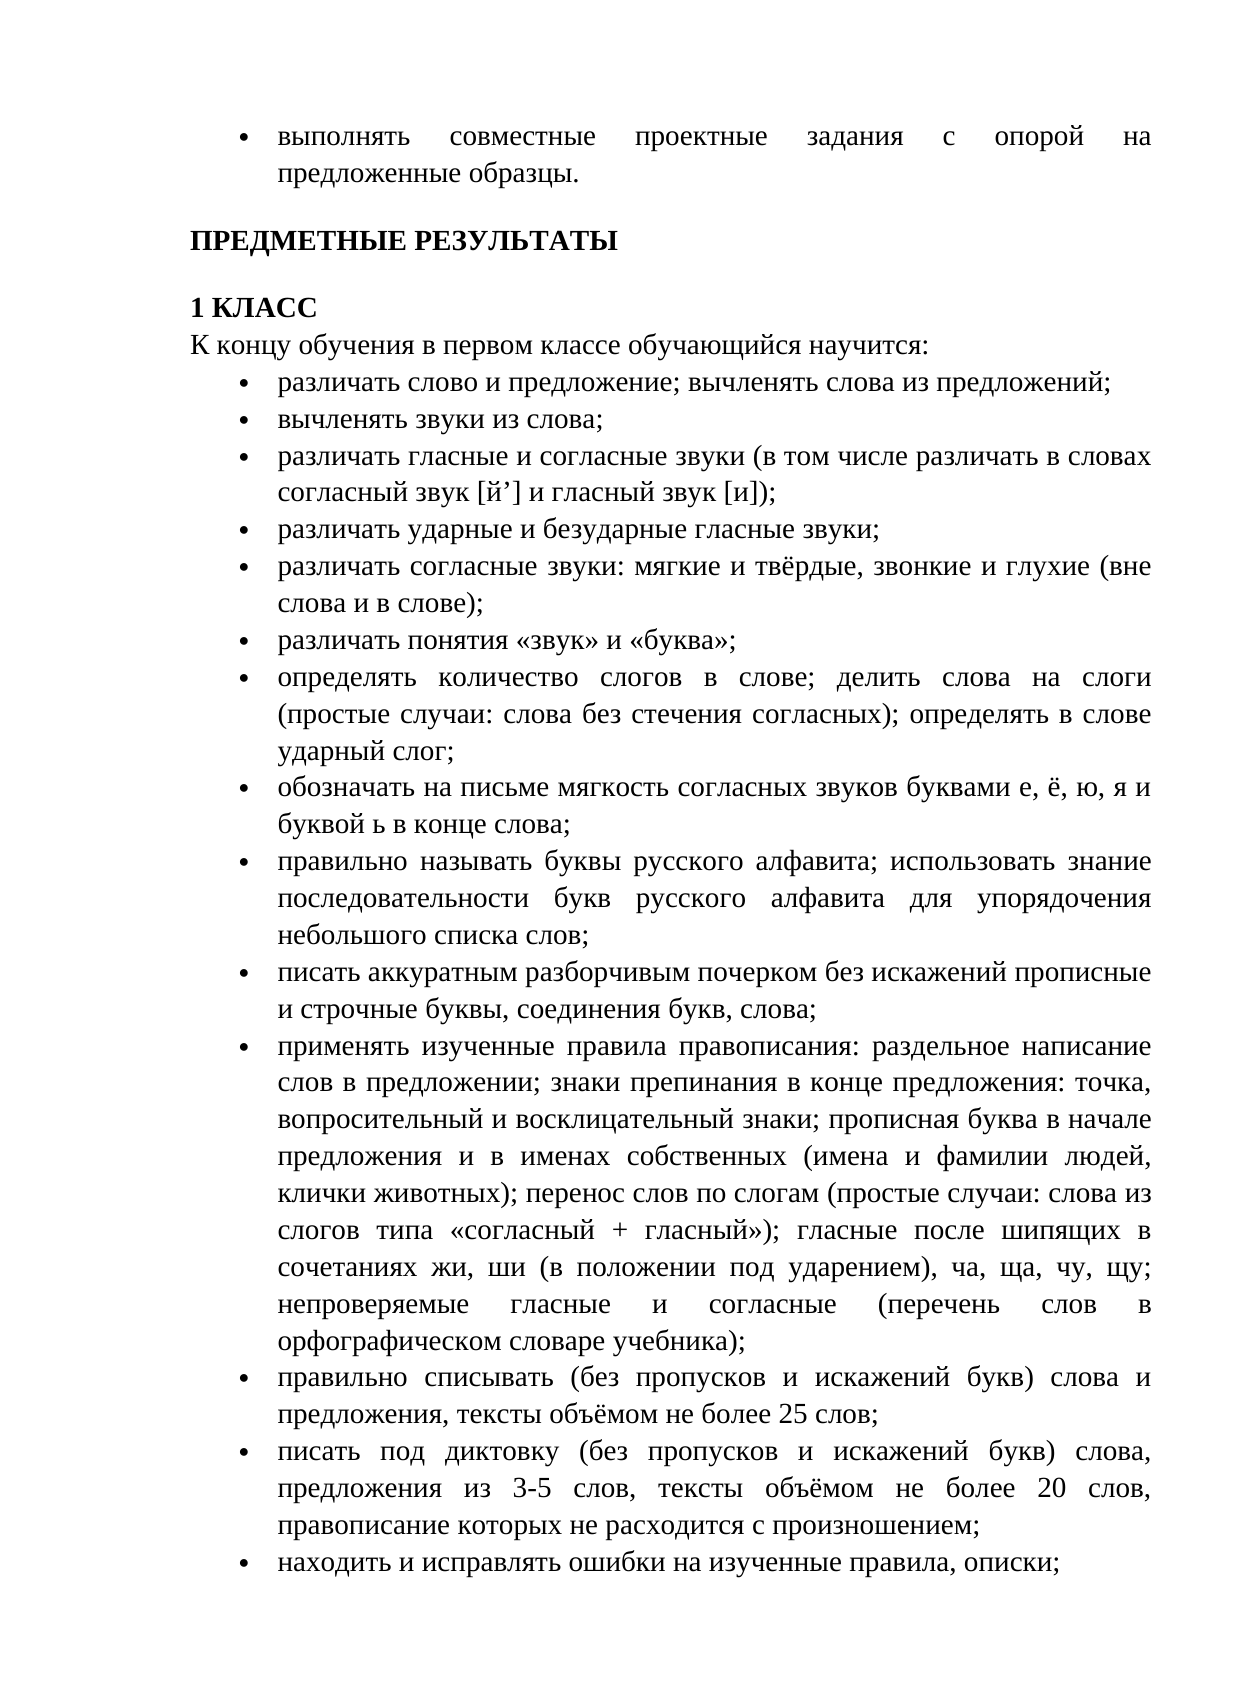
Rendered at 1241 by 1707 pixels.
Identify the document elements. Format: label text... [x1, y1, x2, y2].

list обозначать на письме мягкость согласных звуков буквами е, ё, ю, я и буквой ь в конце слова; [240, 769, 1152, 840]
list писать под диктовку (без пропусков и искажений букв) слова, предложения из 3-5 слов, тексты объёмом не более 20 слов, правописание которых не расходится с произношением; [240, 1433, 1152, 1541]
list выполнять совместные проектные задания с опорой на предложенные образцы. [240, 118, 1152, 188]
list применять изученные правила правописания: раздельное написание слов в предложении; знаки препинания в конце предложения: точка, вопросительный и восклицательный знаки; прописная буква в начале предложения и в именах собственных (имена и фамилии людей, клички животных); перенос слов по слогам (простые случаи: слова из слогов типа «согласный + гласный»); гласные после шипящих в сочетаниях жи, ши (в положении под ударением), ча, ща, чу, щу; непроверяемые гласные и согласные (перечень слов в орфографическом словаре учебника); [240, 1028, 1152, 1356]
list правильно называть буквы русского алфавита; использовать знание последовательности букв русского алфавита для упорядочения небольшого списка слов; [240, 843, 1152, 951]
list вычленять звуки из слова; [240, 401, 1152, 434]
list писать аккуратным разборчивым почерком без искажений прописные и строчные буквы, соединения букв, слова; [240, 954, 1152, 1024]
list различать понятия «звук» и «буква»; [240, 622, 1152, 656]
list различать согласные звуки: мягкие и твёрдые, звонкие и глухие (вне слова и в слове); [240, 548, 1152, 619]
text К концу обучения в первом классе обучающийся научится: [190, 327, 1152, 361]
list правильно списывать (без пропусков и искажений букв) слова и предложения, тексты объёмом не более 25 слов; [240, 1359, 1152, 1430]
list различать гласные и согласные звуки (в том числе различать в словах согласный звук [й’] и гласный звук [и]); [240, 438, 1152, 508]
list определять количество слогов в слове; делить слова на слоги (простые случаи: слова без стечения согласных); определять в слове ударный слог; [240, 659, 1152, 766]
list находить и исправлять ошибки на изученные правила, описки; [240, 1544, 1152, 1577]
text ПРЕДМЕТНЫЕ РЕЗУЛЬТАТЫ [190, 223, 1152, 256]
list различать слово и предложение; вычленять слова из предложений; [240, 364, 1152, 397]
text 1 КЛАСС [190, 290, 1152, 324]
list различать ударные и безударные гласные звуки; [240, 511, 1152, 545]
